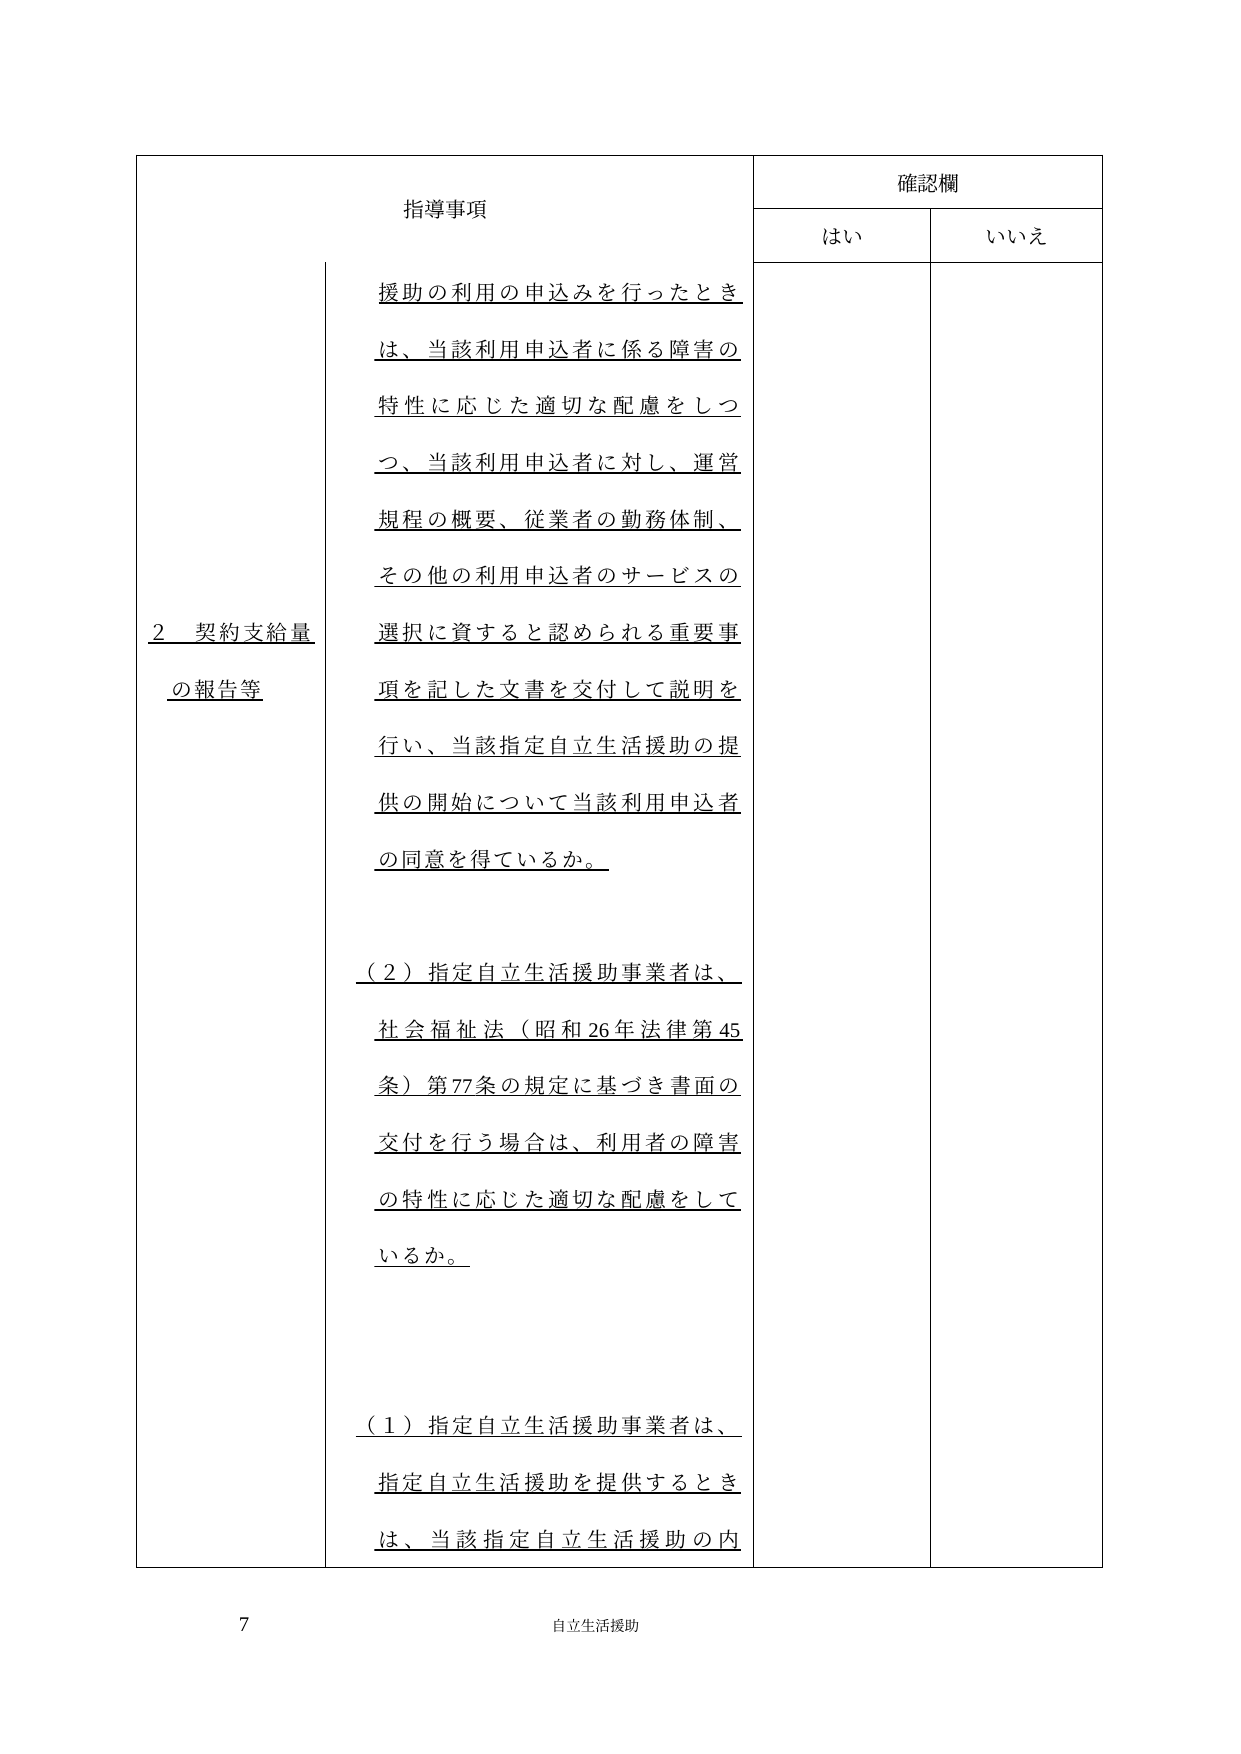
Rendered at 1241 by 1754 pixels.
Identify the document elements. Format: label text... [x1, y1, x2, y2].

table_cell はい [754, 209, 930, 262]
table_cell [326, 262, 753, 1567]
table_header 指導事項 [137, 156, 753, 262]
table_cell [754, 263, 930, 1567]
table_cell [137, 262, 325, 1567]
table_cell いいえ [931, 209, 1102, 262]
table_header 確認欄 [754, 156, 1102, 208]
table_cell [931, 263, 1102, 1567]
